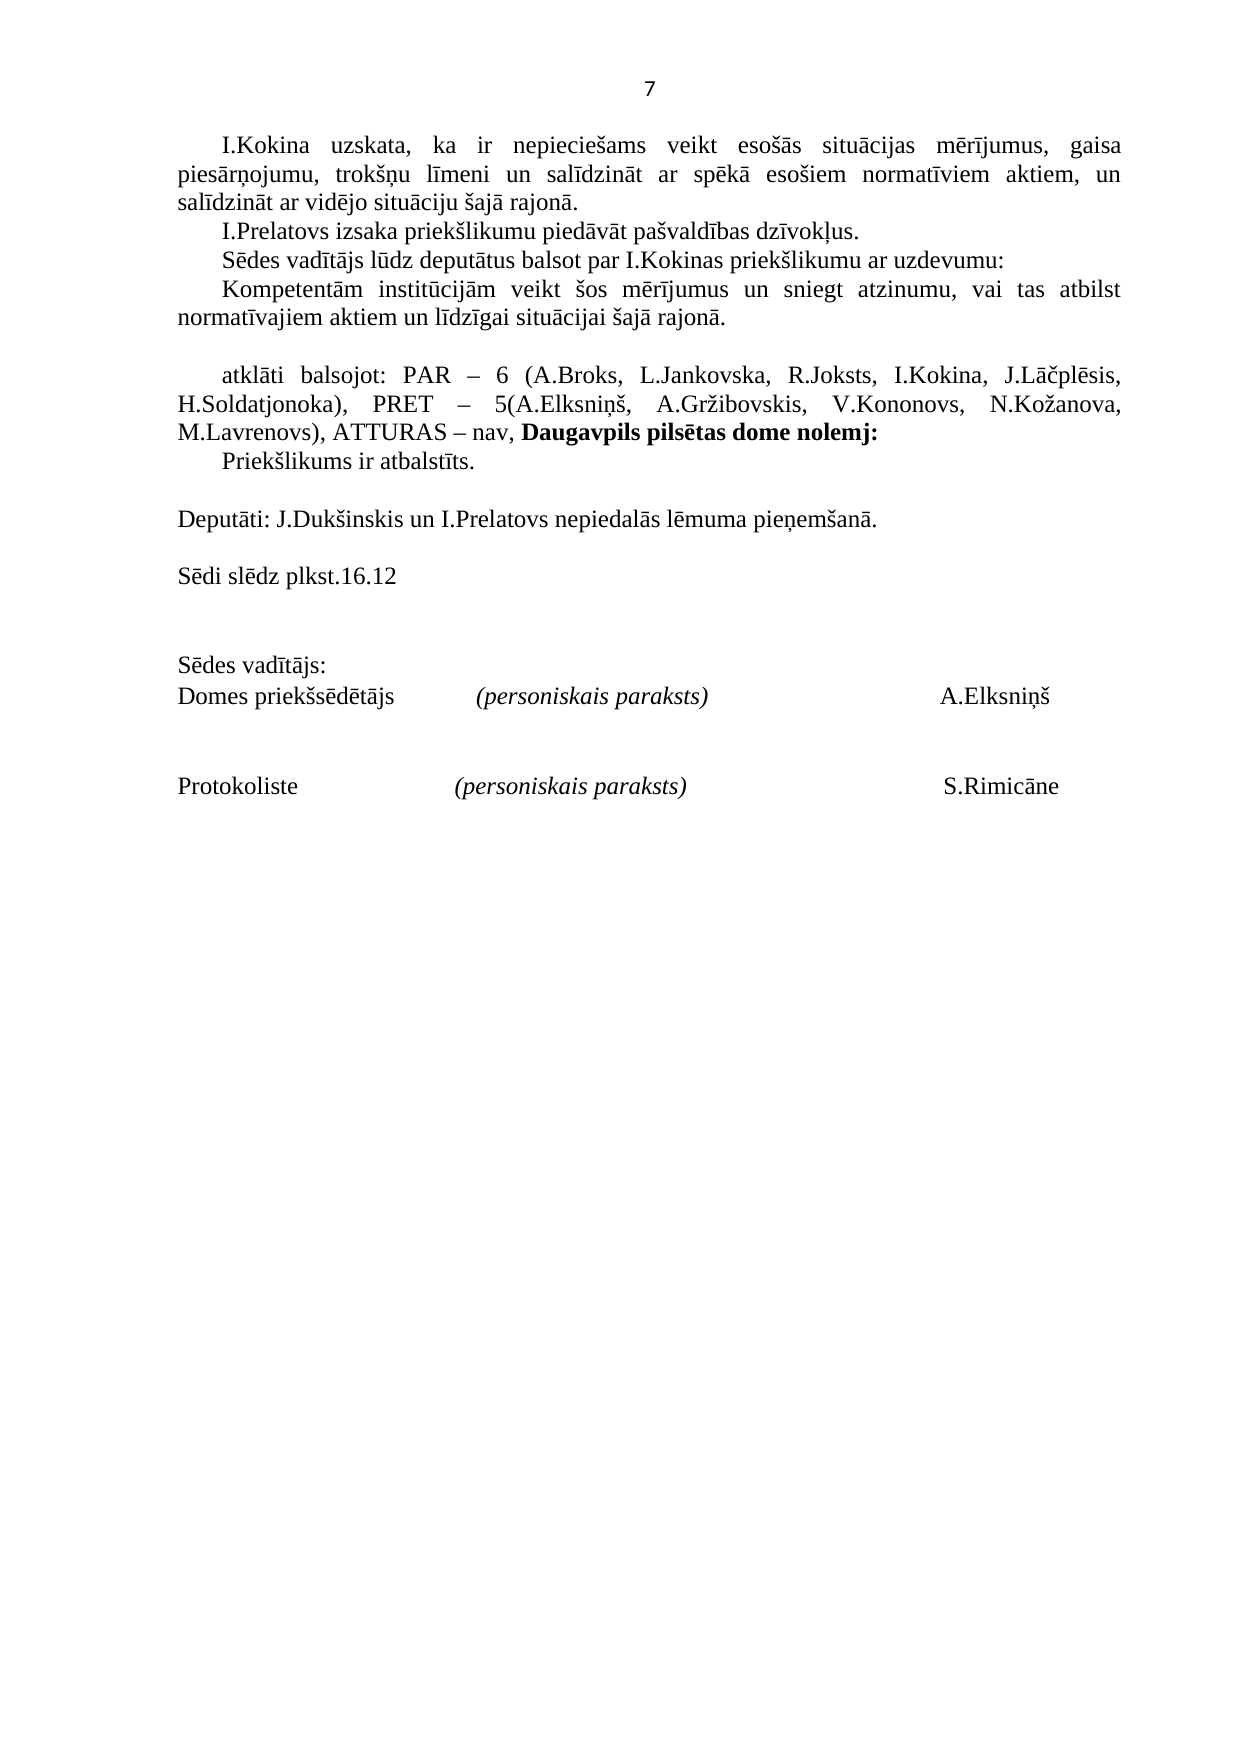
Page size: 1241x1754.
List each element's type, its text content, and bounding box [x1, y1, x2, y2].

text Domes priekšsēdētājs (personiskais paraksts) A.Elksniņš [177, 681, 1122, 710]
text Protokoliste (personiskais paraksts) S.Rimicāne [177, 771, 1122, 800]
text I.Prelatovs izsaka priekšlikumu piedāvāt pašvaldības dzīvokļus. [177, 216, 1122, 245]
text Kompetentām institūcijām veikt šos mērījumus un sniegt atzinumu, vai tas atbilst normatīvajiem aktiem un līdzīgai situācijai šajā rajonā. [177, 274, 1122, 331]
text Deputāti: J.Dukšinskis un I.Prelatovs nepiedalās lēmuma pieņemšanā. [177, 504, 1122, 532]
text Sēdes vadītājs: [177, 650, 1122, 679]
text Priekšlikums ir atbalstīts. [177, 446, 1122, 475]
text Sēdi slēdz plkst.16.12 [177, 561, 1122, 590]
text Sēdes vadītājs lūdz deputātus balsot par I.Kokinas priekšlikumu ar uzdevumu: [177, 245, 1122, 274]
text I.Kokina uzskata, ka ir nepieciešams veikt esošās situācijas mērījumus, gaisa piesārņojumu, trokšņu līmeni un salīdzināt ar spēkā esošiem normatīviem aktiem, un salīdzināt ar vidējo situāciju šajā rajonā. [177, 130, 1122, 216]
text atklāti balsojot: PAR – 6 (A.Broks, L.Jankovska, R.Joksts, I.Kokina, J.Lāčplēsis, H.Soldatjonoka), PRET – 5(A.Elksniņš, A.Gržibovskis, V.Kononovs, N.Kožanova, M.Lavrenovs), ATTURAS – nav, Daugavpils pilsētas dome nolemj: [177, 360, 1122, 446]
